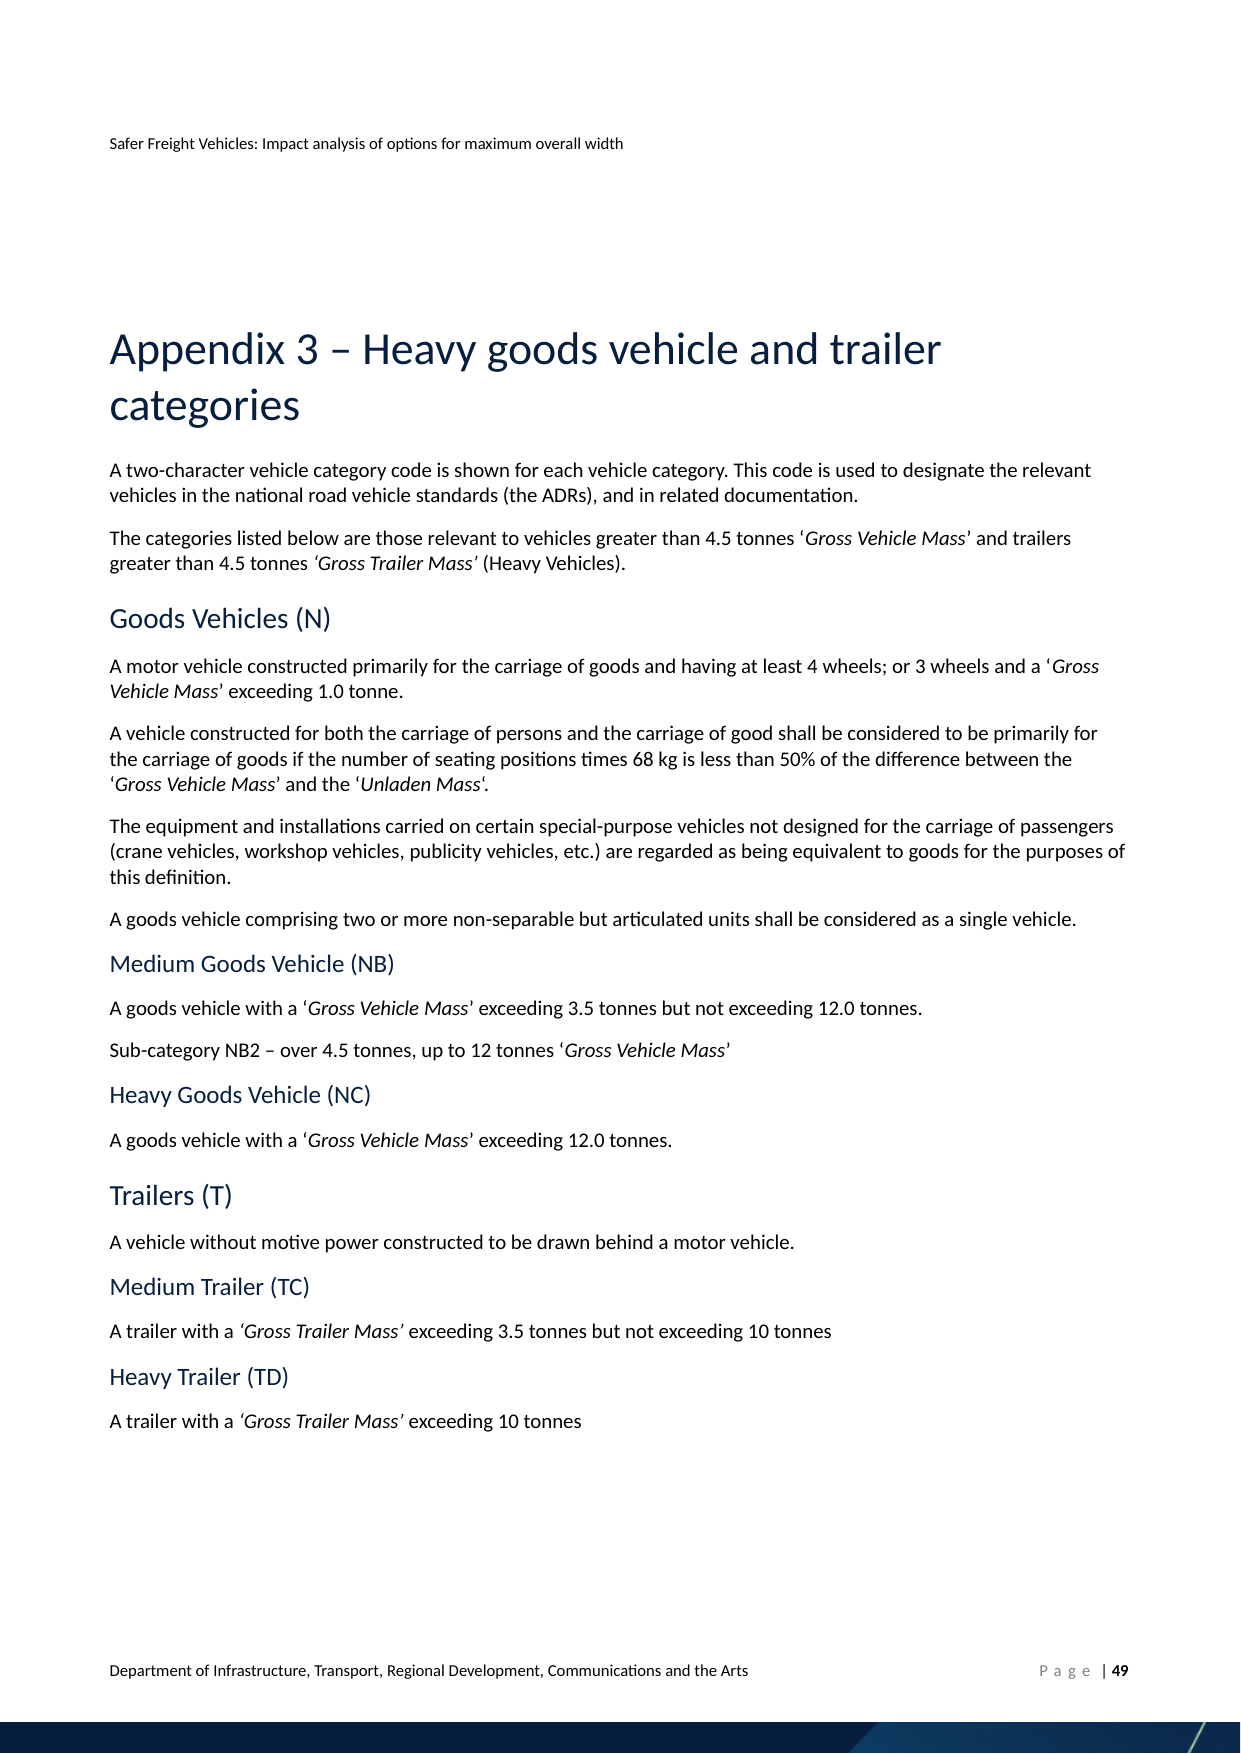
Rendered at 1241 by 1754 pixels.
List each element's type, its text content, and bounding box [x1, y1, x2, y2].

text Medium Goods Vehicle (NB) [109, 948, 1131, 979]
text A vehicle without motive power constructed to be drawn behind a motor vehicle. [109, 1229, 1131, 1255]
text A goods vehicle comprising two or more non-separable but articulated units shall be considered as a single vehicle. [109, 906, 1131, 932]
text A motor vehicle constructed primarily for the carriage of goods and having at least 4 wheels; or 3 wheels and a ‘Gross Vehicle Mass’ exceeding 1.0 tonne. [109, 653, 1131, 704]
text A two-character vehicle category code is shown for each vehicle category. This code is used to designate the relevant vehicles in the national road vehicle standards (the ADRs), and in related documentation. [109, 457, 1131, 508]
text Trailers (T) [109, 1177, 1131, 1213]
subtitle Appendix 3 – Heavy goods vehicle and trailer categories [109, 320, 1131, 432]
text A trailer with a ‘Gross Trailer Mass’ exceeding 3.5 tonnes but not exceeding 10 tonnes [109, 1319, 1131, 1344]
text A trailer with a ‘Gross Trailer Mass’ exceeding 10 tonnes [109, 1408, 1131, 1433]
text Goods Vehicles (N) [109, 601, 1131, 636]
text A goods vehicle with a ‘Gross Vehicle Mass’ exceeding 3.5 tonnes but not exceeding 12.0 tonnes. [109, 995, 1131, 1021]
text The equipment and installations carried on certain special-purpose vehicles not designed for the carriage of passengers (crane vehicles, workshop vehicles, publicity vehicles, etc.) are regarded as being equivalent to goods for the purposes of this definition. [109, 813, 1131, 889]
text Heavy Trailer (TD) [109, 1361, 1131, 1391]
text A goods vehicle with a ‘Gross Vehicle Mass’ exceeding 12.0 tonnes. [109, 1127, 1131, 1152]
text Heavy Goods Vehicle (NC) [109, 1079, 1131, 1110]
text The categories listed below are those relevant to vehicles greater than 4.5 tonnes ‘Gross Vehicle Mass’ and trailers greater than 4.5 tonnes ‘Gross Trailer Mass’ (Heavy Vehicles). [109, 525, 1131, 576]
text Medium Trailer (TC) [109, 1272, 1131, 1302]
text Sub-category NB2 – over 4.5 tonnes, up to 12 tonnes ‘Gross Vehicle Mass’ [109, 1037, 1131, 1063]
text A vehicle constructed for both the carriage of persons and the carriage of good shall be considered to be primarily for the carriage of goods if the number of seating positions times 68 kg is less than 50% of the difference between the ‘Gross Vehicle Mass’ and the ‘Unladen Mass‘. [109, 720, 1131, 797]
picture [0, 1722, 1241, 1753]
